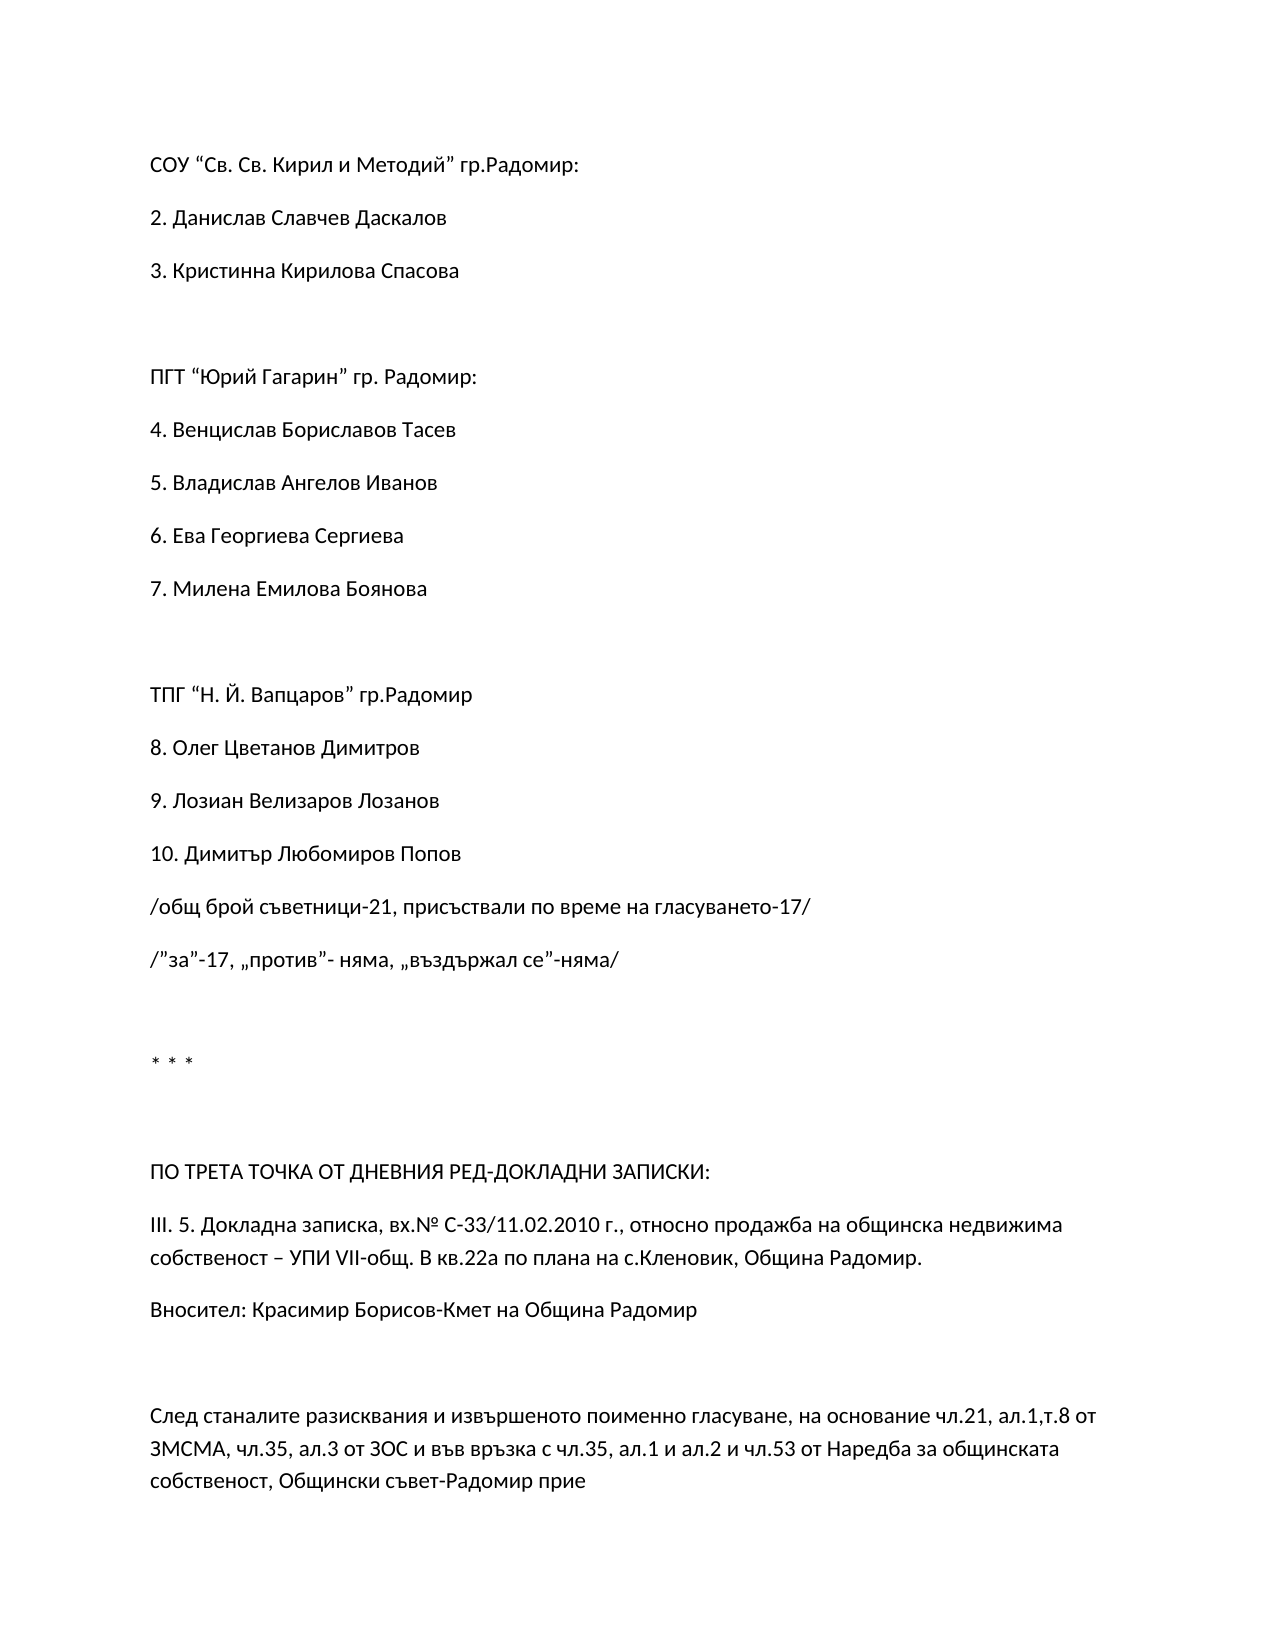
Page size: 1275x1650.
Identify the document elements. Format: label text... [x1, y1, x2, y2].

text * * * [150, 1051, 1125, 1079]
text /”за”-17, „против”- няма, „въздържал се”-няма/ [150, 945, 1125, 973]
text Вносител: Красимир Борисов-Кмет на Община Радомир [150, 1296, 1125, 1324]
text 9. Лозиан Велизаров Лозанов [150, 786, 1125, 814]
text 10. Димитър Любомиров Попов [150, 839, 1125, 867]
text 2. Данислав Славчев Даскалов [150, 203, 1125, 231]
text След станалите разисквания и извършеното поименно гласуване, на основание чл.21, ал.1,т.8 от ЗМСМА, чл.35, ал.3 от ЗОС и във връзка с чл.35, ал.1 и ал.2 и чл.53 от Наредба за общинската собственост, Общински съвет-Радомир прие [150, 1402, 1125, 1494]
text 4. Венцислав Бориславов Тасев [150, 415, 1125, 443]
text ІІI. 5. Докладна записка, вх.№ С-33/11.02.2010 г., относно продажба на общинска недвижима собственост – УПИ VІІ-общ. В кв.22а по плана на с.Кленовик, Община Радомир. [150, 1210, 1125, 1271]
text 6. Ева Георгиева Сергиева [150, 521, 1125, 549]
text 8. Олег Цветанов Димитров [150, 733, 1125, 761]
text СОУ “Св. Св. Кирил и Методий” гр.Радомир: [150, 150, 1125, 178]
text /общ брой съветници-21, присъствали по време на гласуването-17/ [150, 892, 1125, 920]
text 3. Кристинна Кирилова Спасова [150, 256, 1125, 284]
text ПО ТРЕТА ТОЧКА ОТ ДНЕВНИЯ РЕД-ДОКЛАДНИ ЗАПИСКИ: [150, 1157, 1125, 1185]
text 7. Милена Емилова Боянова [150, 574, 1125, 602]
text ТПГ “Н. Й. Вапцаров” гр.Радомир [150, 680, 1125, 708]
text ПГТ “Юрий Гагарин” гр. Радомир: [150, 362, 1125, 390]
text 5. Владислав Ангелов Иванов [150, 468, 1125, 496]
